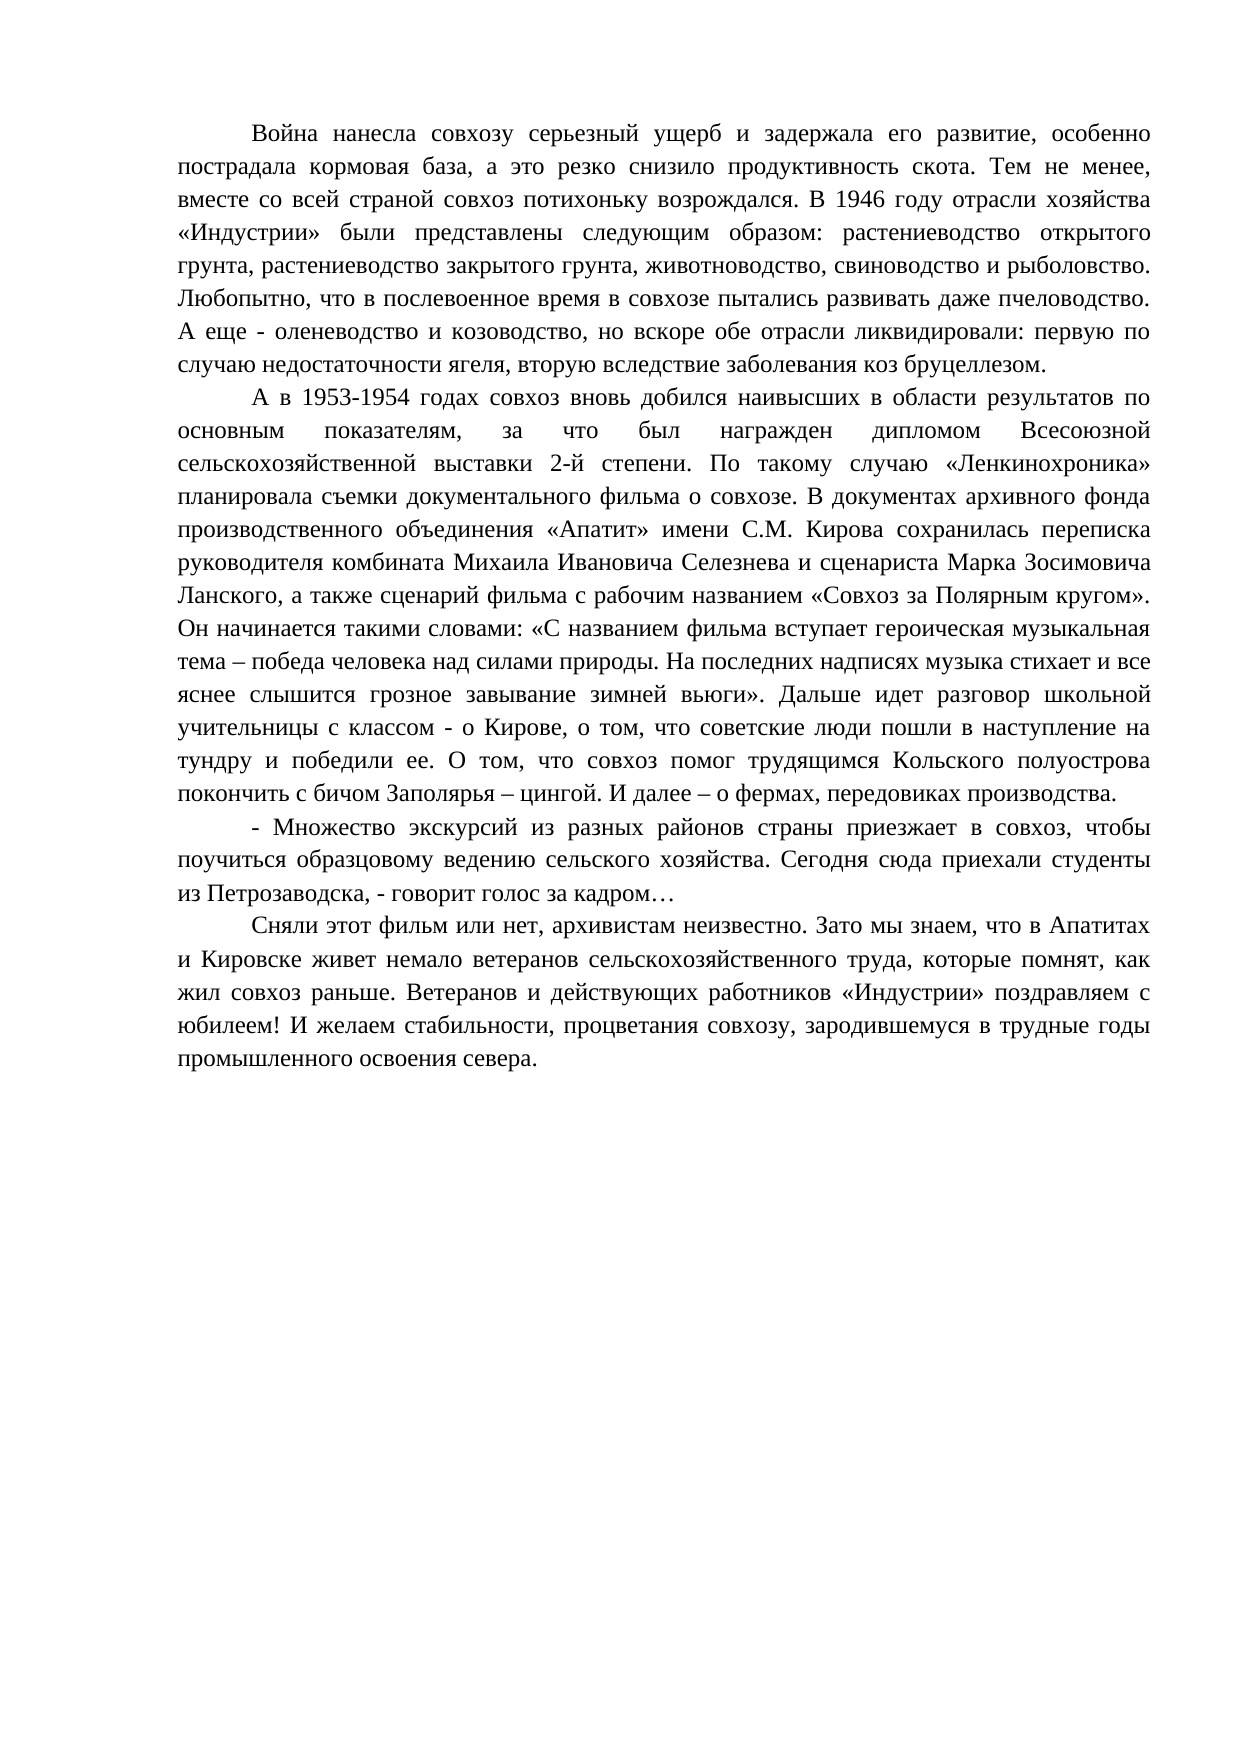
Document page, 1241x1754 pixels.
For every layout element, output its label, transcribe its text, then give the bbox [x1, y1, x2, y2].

text Сняли этот фильм или нет, архивистам неизвестно. Зато мы знаем, что в Апатитах и Кировске живет немало ветеранов сельскохозяйственного труда, которые помнят, как жил совхоз раньше. Ветеранов и действующих работников «Индустрии» поздравляем с юбилеем! И желаем стабильности, процветания совхозу, зародившемуся в трудные годы промышленного освоения севера. [177, 911, 1152, 1071]
text - Множество экскурсий из разных районов страны приезжает в совхоз, чтобы поучиться образцовому ведению сельского хозяйства. Сегодня сюда приехали студенты из Петрозаводска, - говорит голос за кадром… [177, 812, 1152, 906]
text А в 1953-1954 годах совхоз вновь добился наивысших в области результатов по основным показателям, за что был награжден дипломом Всесоюзной сельскохозяйственной выставки 2-й степени. По такому случаю «Ленкинохроника» планировала съемки документального фильма о совхозе. В документах архивного фонда производственного объединения «Апатит» имени С.М. Кирова сохранилась переписка руководителя комбината Михаила Ивановича Селезнева и сценариста Марка Зосимовича Ланского, а также сценарий фильма с рабочим названием «Совхоз за Полярным кругом». Он начинается такими словами: «С названием фильма вступает героическая музыкальная тема – победа человека над силами природы. На последних надписях музыка стихает и все яснее слышится грозное завывание зимней вьюги». Дальше идет разговор школьной учительницы с классом - о Кирове, о том, что советские люди пошли в наступление на тундру и победили ее. О том, что совхоз помог трудящимся Кольского полуострова покончить с бичом Заполярья – цингой. И далее – о фермах, передовиках производства. [177, 382, 1152, 807]
text Война нанесла совхозу серьезный ущерб и задержала его развитие, особенно пострадала кормовая база, а это резко снизило продуктивность скота. Тем не менее, вместе со всей страной совхоз потихоньку возрождался. В 1946 году отрасли хозяйства «Индустрии» были представлены следующим образом: растениеводство открытого грунта, растениеводство закрытого грунта, животноводство, свиноводство и рыболовство. Любопытно, что в послевоенное время в совхозе пытались развивать даже пчеловодство. А еще - оленеводство и козоводство, но вскоре обе отрасли ликвидировали: первую по случаю недостаточности ягеля, вторую вследствие заболевания коз бруцеллезом. [177, 118, 1152, 378]
